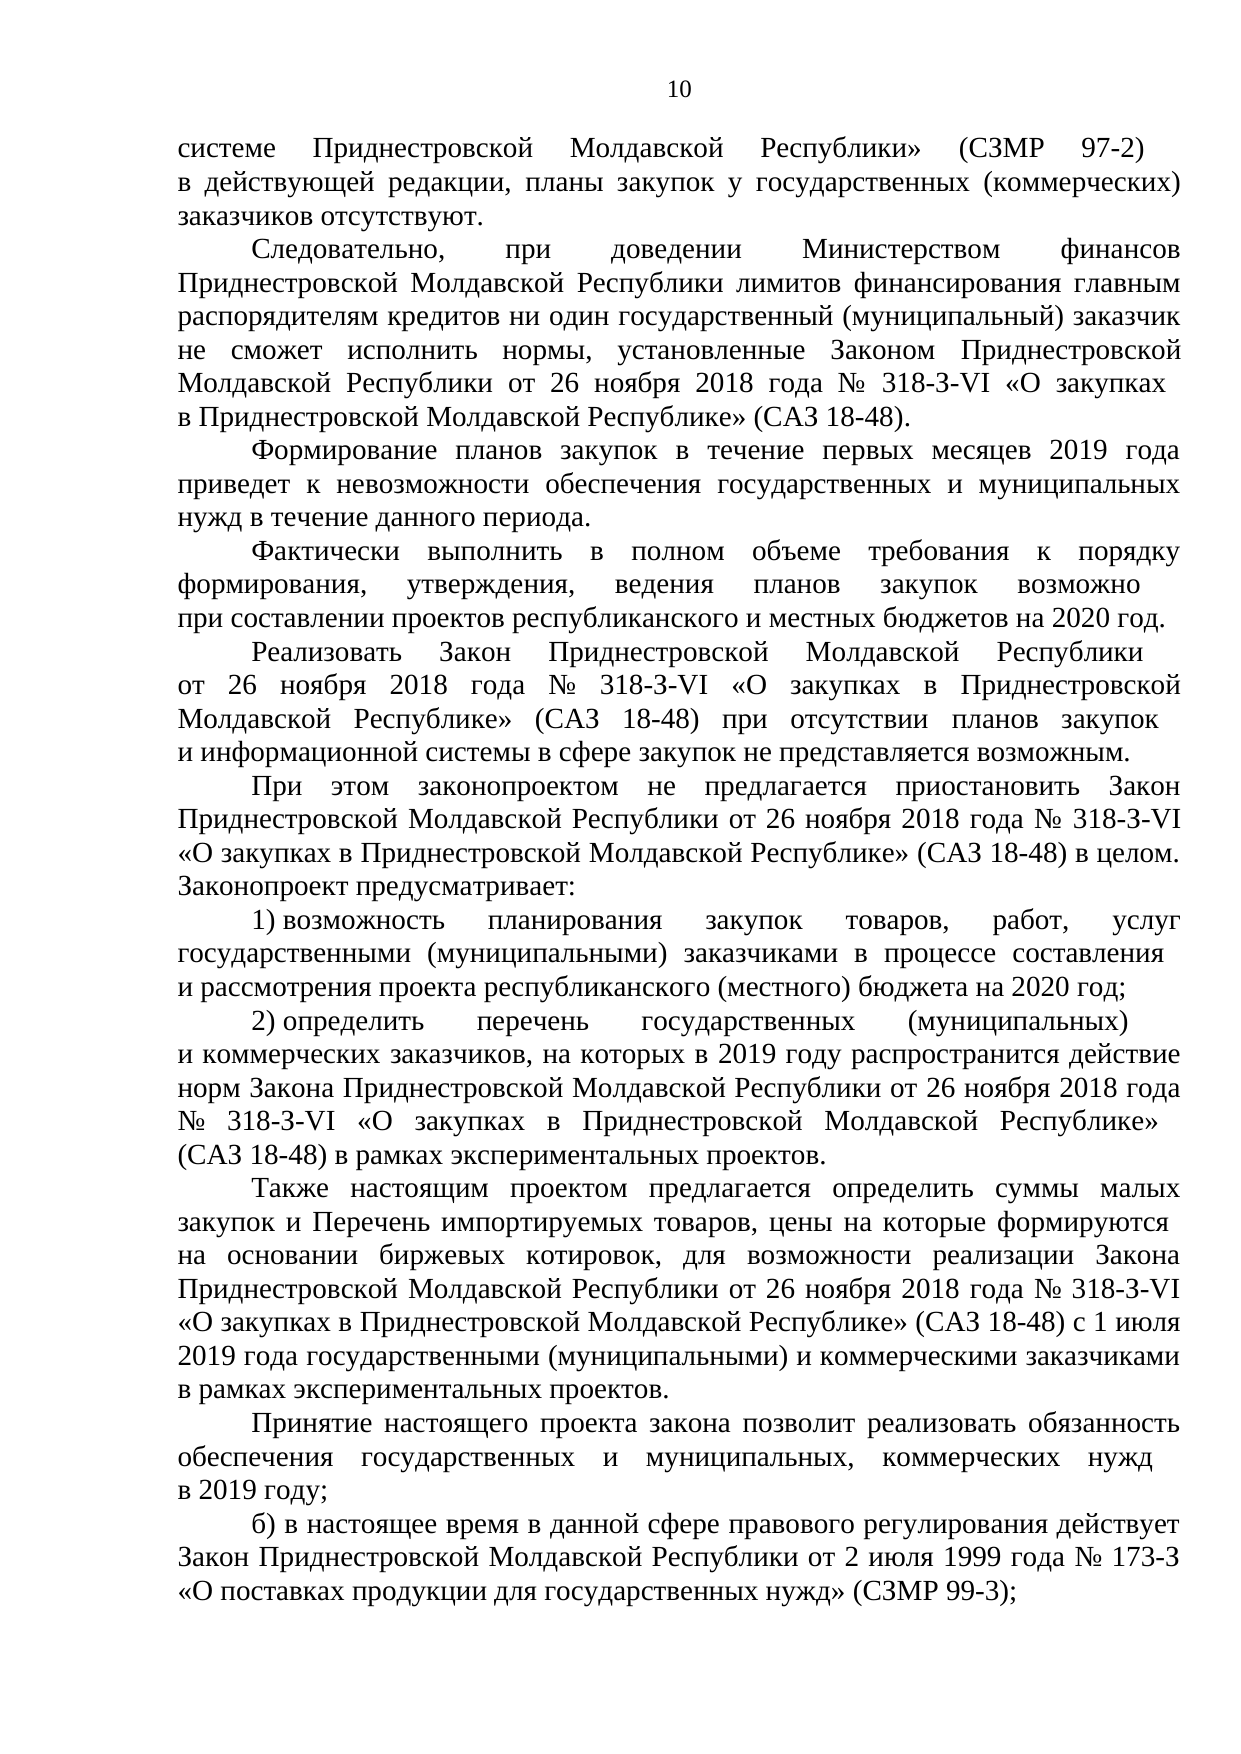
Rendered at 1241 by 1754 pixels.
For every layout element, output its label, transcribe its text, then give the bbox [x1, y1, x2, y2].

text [177, 131, 1181, 231]
text Принятие настоящего проекта закона позволит реализовать обязанность обеспечения государственных и муниципальных, коммерческих нужд в 2019 году; [177, 1405, 1181, 1506]
text Формирование планов закупок в течение первых месяцев 2019 года приведет к невозможности обеспечения государственных и муниципальных нужд в течение данного периода. [177, 432, 1181, 533]
text Также настоящим проектом предлагается определить суммы малых закупок и Перечень импортируемых товаров, цены на которые формируются на основании биржевых котировок, для возможности реализации Закона Приднестровской Молдавской Республики от 26 ноября 2018 года № 318-З-VI «О закупках в Приднестровской Молдавской Республике» (САЗ 18-48) с 1 июля 2019 года государственными (муниципальными) и коммерческими заказчиками в рамках экспериментальных проектов. [177, 1170, 1181, 1405]
text При этом законопроектом не предлагается приостановить Закон Приднестровской Молдавской Республики от 26 ноября 2018 года № 318-З-VI «О закупках в Приднестровской Молдавской Республике» (САЗ 18-48) в целом. Законопроект предусматривает: [177, 768, 1181, 902]
text Реализовать Закон Приднестровской Молдавской Республики от 26 ноября 2018 года № 318-З-VI «О закупках в Приднестровской Молдавской Республике» (САЗ 18-48) при отсутствии планов закупок и информационной системы в сфере закупок не представляется возможным. [177, 634, 1181, 768]
text Следовательно, при доведении Министерством финансов Приднестровской Молдавской Республики лимитов финансирования главным распорядителям кредитов ни один государственный (муниципальный) заказчик не сможет исполнить нормы, установленные Законом Приднестровской Молдавской Республики от 26 ноября 2018 года № 318-З-VI «О закупках в Приднестровской Молдавской Республике» (САЗ 18-48). [177, 231, 1181, 432]
text 2) определить перечень государственных (муниципальных) и коммерческих заказчиков, на которых в 2019 году распространится действие норм Закона Приднестровской Молдавской Республики от 26 ноября 2018 года № 318-З-VI «О закупках в Приднестровской Молдавской Республике» (САЗ 18-48) в рамках экспериментальных проектов. [177, 1003, 1181, 1170]
text Фактически выполнить в полном объеме требования к порядку формирования, утверждения, ведения планов закупок возможно при составлении проектов республиканского и местных бюджетов на 2020 год. [177, 533, 1181, 634]
text 1) возможность планирования закупок товаров, работ, услуг государственными (муниципальными) заказчиками в процессе составления и рассмотрения проекта республиканского (местного) бюджета на 2020 год; [177, 902, 1181, 1003]
text б) в настоящее время в данной сфере правового регулирования действует Закон Приднестровской Молдавской Республики от 2 июля 1999 года № 173-З «О поставках продукции для государственных нужд» (СЗМР 99-3); [177, 1506, 1181, 1606]
